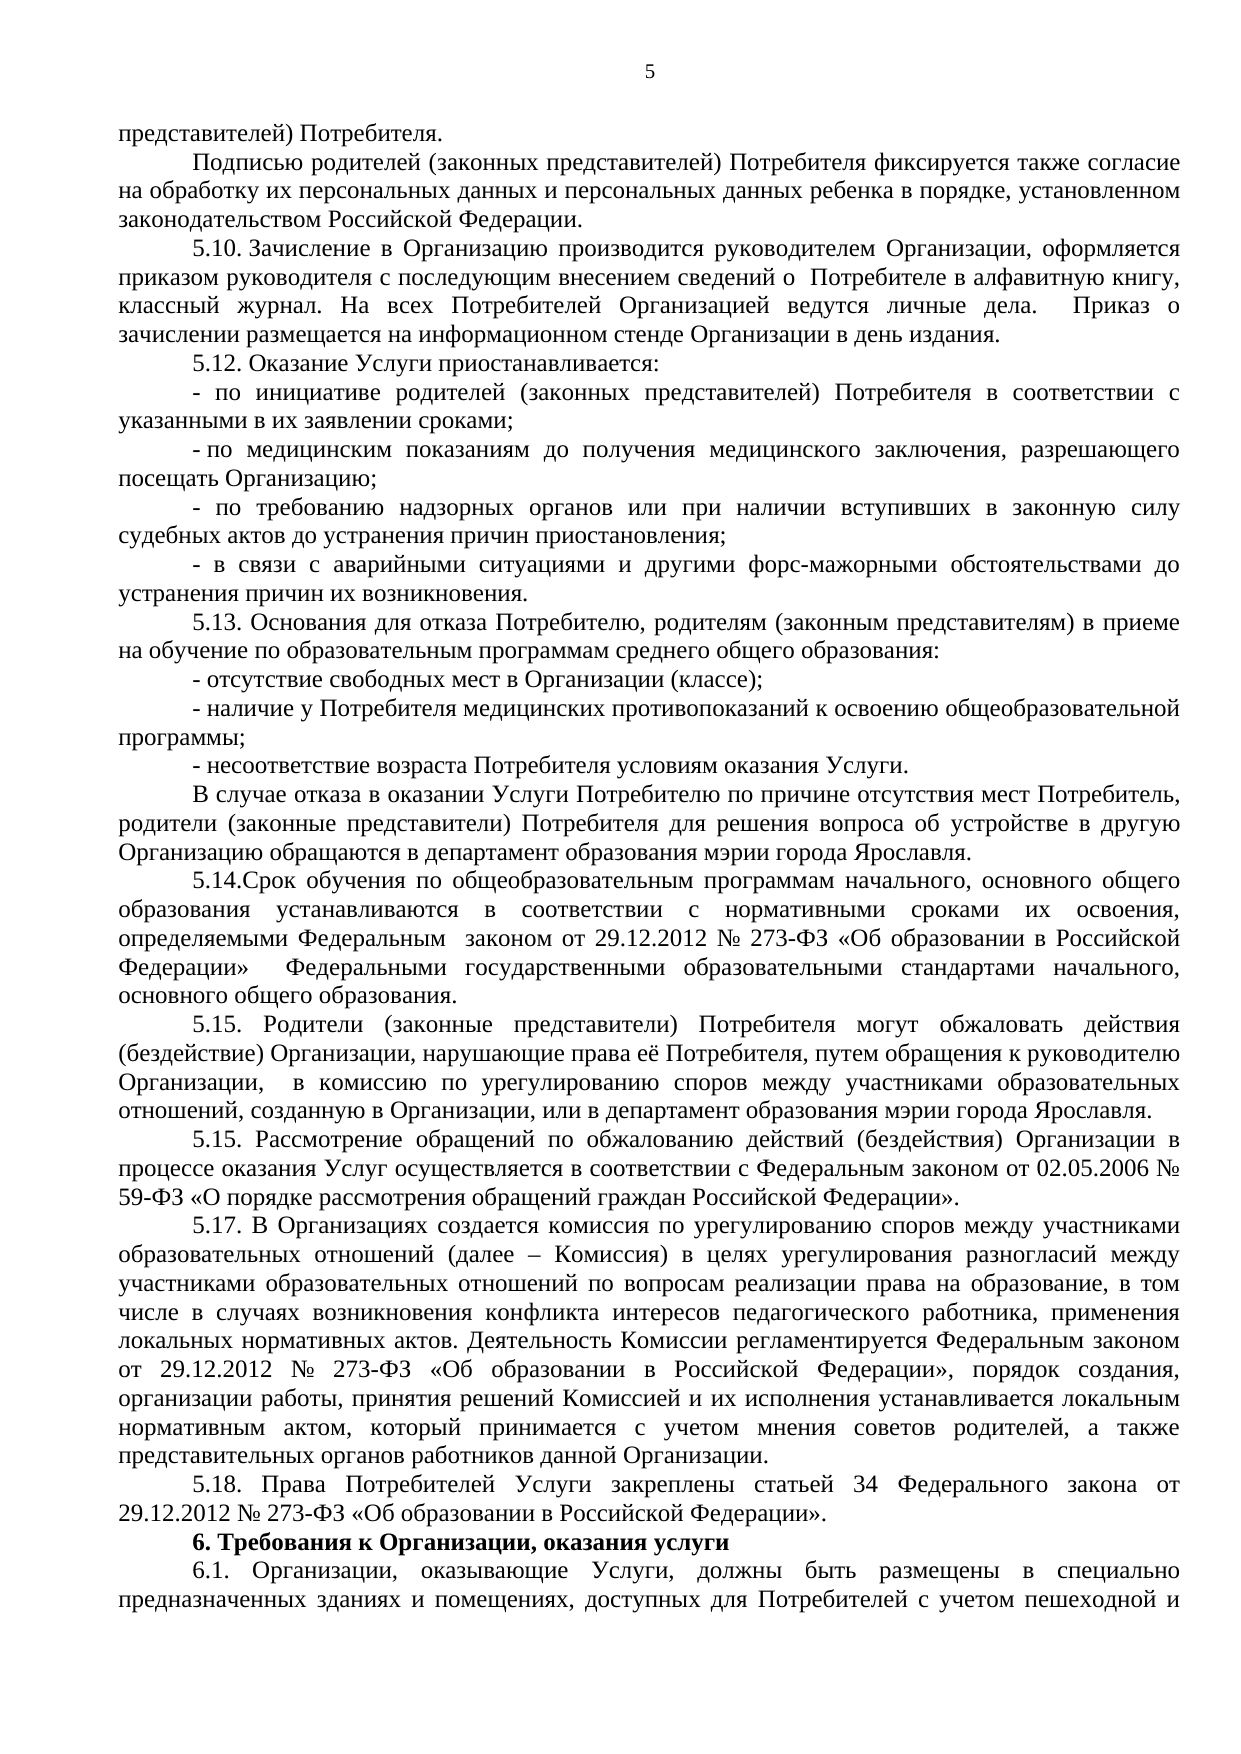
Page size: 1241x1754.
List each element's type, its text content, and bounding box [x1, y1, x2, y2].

text 5.12. Оказание Услуги приостанавливается: [118, 348, 1181, 377]
text - по инициативе родителей (законных представителей) Потребителя в соответствии с указанными в их заявлении сроками; [118, 377, 1181, 434]
text 5.13. Основания для отказа Потребителю, родителям (законным представителям) в приеме на обучение по образовательным программам среднего общего образования: [118, 607, 1181, 664]
text 5.14.Срок обучения по общеобразовательным программам начального, основного общего образования устанавливаются в соответствии с нормативными сроками их освоения, определяемыми Федеральным законом от 29.12.2012 № 273-ФЗ «Об образовании в Российской Федерации» Федеральными государственными образовательными стандартами начального, основного общего образования. [118, 866, 1181, 1009]
text - по требованию надзорных органов или при наличии вступивших в законную силу судебных актов до устранения причин приостановления; [118, 492, 1181, 549]
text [118, 118, 1181, 147]
text - несоответствие возраста Потребителя условиям оказания Услуги. [118, 751, 1181, 779]
text 5.10. Зачисление в Организацию производится руководителем Организации, оформляется приказом руководителя с последующим внесением сведений о Потребителе в алфавитную книгу, классный журнал. На всех Потребителей Организацией ведутся личные дела. Приказ о зачислении размещается на информационном стенде Организации в день издания. [118, 233, 1181, 348]
text 5.15. Рассмотрение обращений по обжалованию действий (бездействия) Организации в процессе оказания Услуг осуществляется в соответствии с Федеральным законом от 02.05.2006 № 59-ФЗ «О порядке рассмотрения обращений граждан Российской Федерации». [118, 1124, 1181, 1211]
text 6. Требования к Организации, оказания услуги [118, 1527, 1181, 1556]
text - в связи с аварийными ситуациями и другими форс-мажорными обстоятельствами до устранения причин их возникновения. [118, 549, 1181, 607]
text - наличие у Потребителя медицинских противопоказаний к освоению общеобразовательной программы; [118, 693, 1181, 751]
text 5.17. В Организациях создается комиссия по урегулированию споров между участниками образовательных отношений (далее – Комиссия) в целях урегулирования разногласий между участниками образовательных отношений по вопросам реализации права на образование, в том числе в случаях возникновения конфликта интересов педагогического работника, применения локальных нормативных актов. Деятельность Комиссии регламентируется Федеральным законом от 29.12.2012 № 273-ФЗ «Об образовании в Российской Федерации», порядок создания, организации работы, принятия решений Комиссией и их исполнения устанавливается локальным нормативным актом, который принимается с учетом мнения советов родителей, а также представительных органов работников данной Организации. [118, 1211, 1181, 1469]
text - по медицинским показаниям до получения медицинского заключения, разрешающего посещать Организацию; [118, 434, 1181, 492]
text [118, 1556, 1181, 1613]
text 5.15. Родители (законные представители) Потребителя могут обжаловать действия (бездействие) Организации, нарушающие права её Потребителя, путем обращения к руководителю Организации, в комиссию по урегулированию споров между участниками образовательных отношений, созданную в Организации, или в департамент образования мэрии города Ярославля. [118, 1009, 1181, 1124]
text В случае отказа в оказании Услуги Потребителю по причине отсутствия мест Потребитель, родители (законные представители) Потребителя для решения вопроса об устройстве в другую Организацию обращаются в департамент образования мэрии города Ярославля. [118, 779, 1181, 866]
text Подписью родителей (законных представителей) Потребителя фиксируется также согласие на обработку их персональных данных и персональных данных ребенка в порядке, установленном законодательством Российской Федерации. [118, 147, 1181, 233]
text 5.18. Права Потребителей Услуги закреплены статьей 34 Федерального закона от 29.12.2012 № 273-ФЗ «Об образовании в Российской Федерации». [118, 1469, 1181, 1527]
text - отсутствие свободных мест в Организации (классе); [118, 664, 1181, 693]
